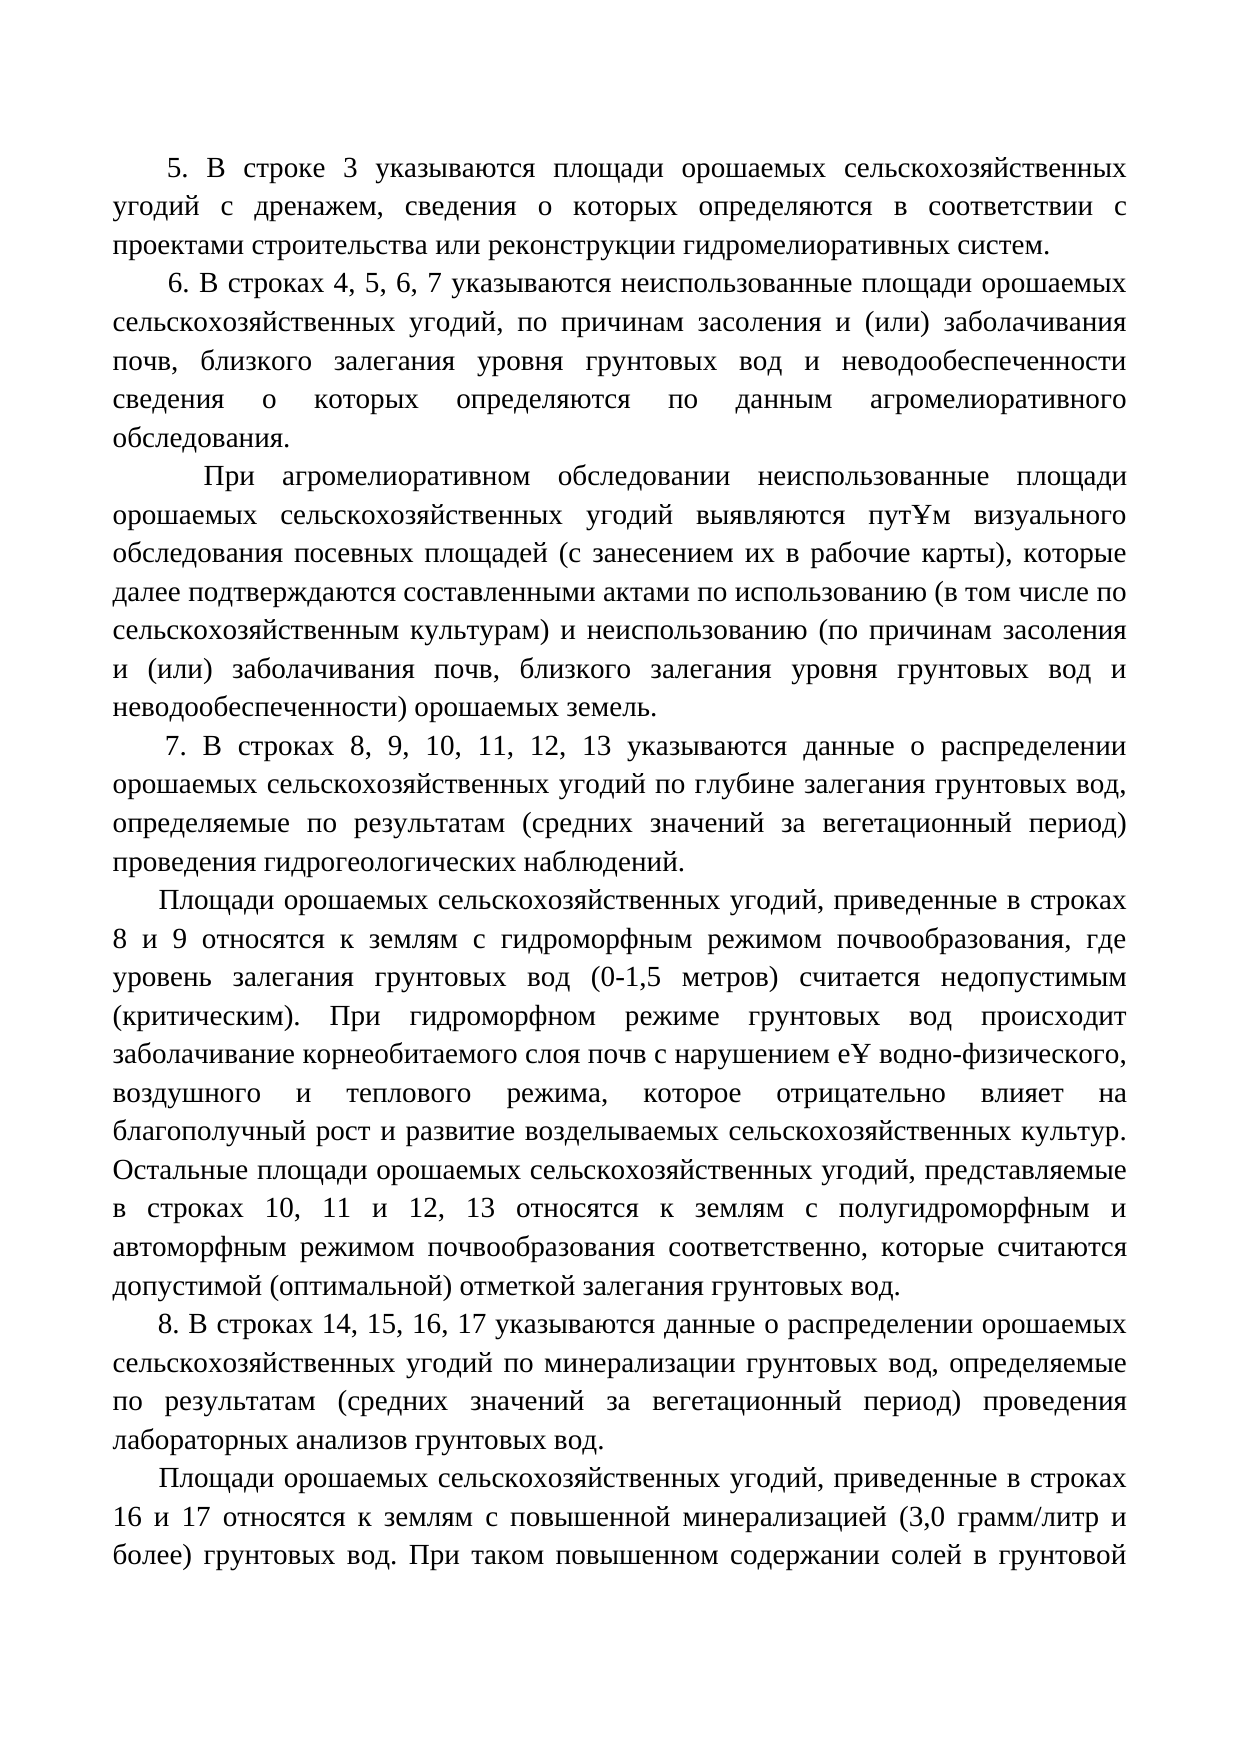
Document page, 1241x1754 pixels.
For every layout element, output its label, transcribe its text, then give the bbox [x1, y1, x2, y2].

text 5. В строке 3 указываются площади орошаемых сельскохозяйственных угодий с дренажем, сведения о которых определяются в соответствии с проектами строительства или реконструкции гидромелиоративных систем. [112, 150, 1128, 261]
text 6. В строках 4, 5, 6, 7 указываются неиспользованные площади орошаемых сельскохозяйственных угодий, по причинам засоления и (или) заболачивания почв, близкого залегания уровня грунтовых вод и неводообеспеченности сведения о которых определяются по данным агромелиоративного обследования. [112, 266, 1128, 453]
text Площади орошаемых сельскохозяйственных угодий, приведенные в строках 8 и 9 относятся к землям с гидроморфным режимом почвообразования, где уровень залегания грунтовых вод (0-1,5 метров) считается недопустимым (критическим). При гидроморфном режиме грунтовых вод происходит заболачивание корнеобитаемого слоя почв с нарушением еҰ водно-физического, воздушного и теплового режима, которое отрицательно влияет на благополучный рост и развитие возделываемых сельскохозяйственных культур. Остальные площади орошаемых сельскохозяйственных угодий, представляемые в строках 10, 11 и 12, 13 относятся к землям с полугидроморфным и автоморфным режимом почвообразования соответственно, которые считаются допустимой (оптимальной) отметкой залегания грунтовых вод. [112, 882, 1128, 1301]
text 7. В строках 8, 9, 10, 11, 12, 13 указываются данные о распределении орошаемых сельскохозяйственных угодий по глубине залегания грунтовых вод, определяемые по результатам (средних значений за вегетационный период) проведения гидрогеологических наблюдений. [112, 728, 1128, 877]
text 8. В строках 14, 15, 16, 17 указываются данные о распределении орошаемых сельскохозяйственных угодий по минерализации грунтовых вод, определяемые по результатам (средних значений за вегетационный период) проведения лабораторных анализов грунтовых вод. [112, 1306, 1128, 1455]
text При агромелиоративном обследовании неиспользованные площади орошаемых сельскохозяйственных угодий выявляются путҰм визуального обследования посевных площадей (с занесением их в рабочие карты), которые далее подтверждаются составленными актами по использованию (в том числе по сельскохозяйственным культурам) и неиспользованию (по причинам засоления и (или) заболачивания почв, близкого залегания уровня грунтовых вод и неводообеспеченности) орошаемых земель. [112, 458, 1128, 723]
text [112, 1460, 1128, 1571]
